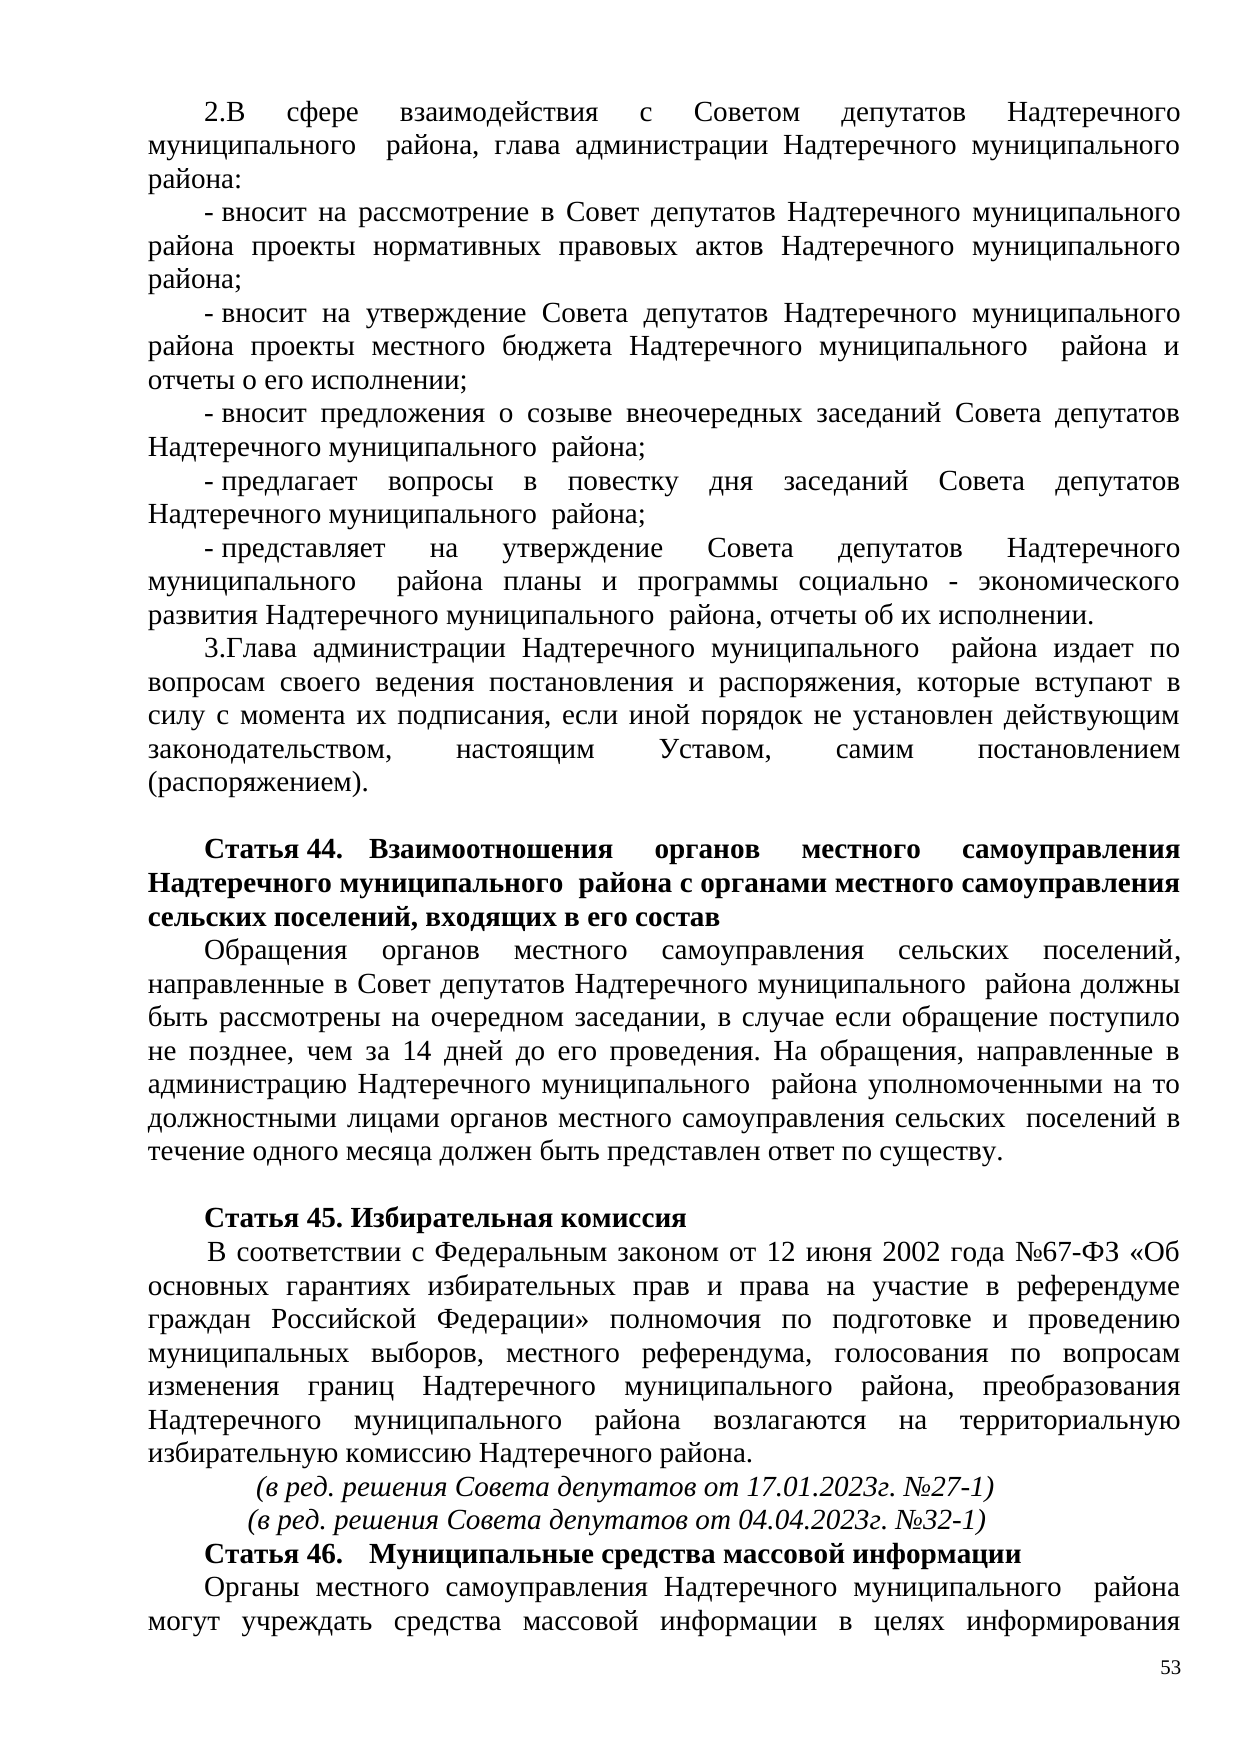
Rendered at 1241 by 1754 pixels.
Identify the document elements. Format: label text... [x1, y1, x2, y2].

text В соответствии с Федеральным законом от 12 июня 2002 года №67-ФЗ «Об основных гарантиях избирательных прав и права на участие в референдуме граждан Российской Федерации» полномочия по подготовке и проведению муниципальных выборов, местного референдума, голосования по вопросам изменения границ Надтеречного муниципального района, преобразования Надтеречного муниципального района возлагаются на территориальную избирательную комиссию Надтеречного района. [148, 1234, 1181, 1469]
subtitle (в ред. решения Совета депутатов от 17.01.2023г. №27-1) [148, 1469, 1181, 1502]
text 2.В сфере взаимодействия с Советом депутатов Надтеречного муниципального района, глава администрации Надтеречного муниципального района: [148, 94, 1181, 194]
list вносит на утверждение Совета депутатов Надтеречного муниципального района проекты местного бюджета Надтеречного муниципального района и отчеты о его исполнении; [148, 295, 1181, 396]
list вносит на рассмотрение в Совет депутатов Надтеречного муниципального района проекты нормативных правовых актов Надтеречного муниципального района; [148, 194, 1181, 295]
text (в ред. решения Совета депутатов от 04.04.2023г. №32-1) [148, 1502, 1181, 1536]
subtitle Статья 46. Муниципальные средства массовой информации [148, 1536, 1181, 1569]
text Обращения органов местного самоуправления сельских поселений, направленные в Совет депутатов Надтеречного муниципального района должны быть рассмотрены на очередном заседании, в случае если обращение поступило не позднее, чем за 14 дней до его проведения. На обращения, направленные в администрацию Надтеречного муниципального района уполномоченными на то должностными лицами органов местного самоуправления сельских поселений в течение одного месяца должен быть представлен ответ по существу. [148, 932, 1181, 1167]
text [148, 1569, 1181, 1637]
list вносит предложения о созыве внеочередных заседаний Совета депутатов Надтеречного муниципального района; [148, 396, 1181, 463]
list предлагает вопросы в повестку дня заседаний Совета депутатов Надтеречного муниципального района; [148, 463, 1181, 530]
list представляет на утверждение Совета депутатов Надтеречного муниципального района планы и программы социально - экономического развития Надтеречного муниципального района, отчеты об их исполнении. [148, 530, 1181, 630]
text 3.Глава администрации Надтеречного муниципального района издает по вопросам своего ведения постановления и распоряжения, которые вступают в силу с момента их подписания, если иной порядок не установлен действующим законодательством, настоящим Уставом, самим постановлением (распоряжением). [148, 630, 1181, 798]
text Статья 44. Взаимоотношения органов местного самоуправления Надтеречного муниципального района с органами местного самоуправления сельских поселений, входящих в его состав [148, 832, 1181, 932]
subtitle Статья 45. Избирательная комиссия [148, 1201, 1181, 1234]
